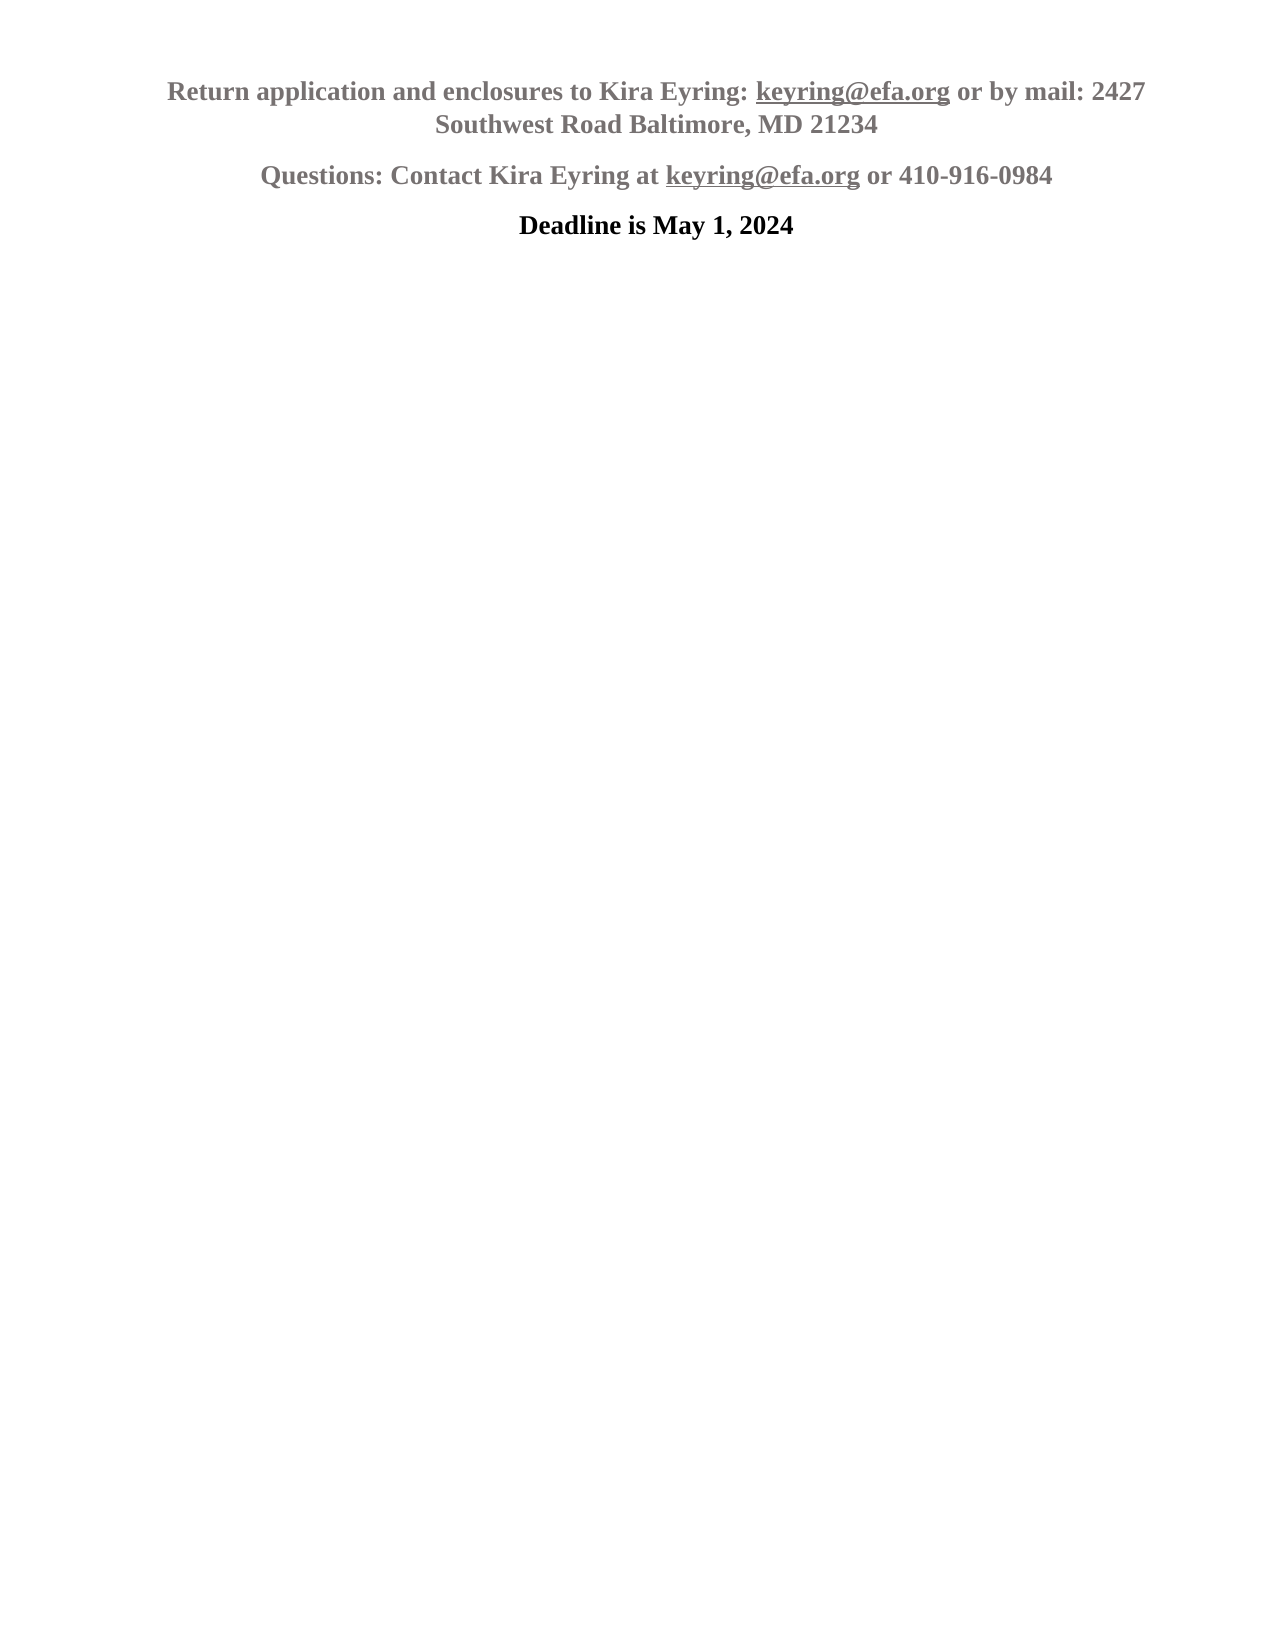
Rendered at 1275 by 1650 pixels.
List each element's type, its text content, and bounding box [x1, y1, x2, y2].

text Deadline is May 1, 2024 [112, 209, 1200, 240]
text Return application and enclosures to Kira Eyring: keyring@efa.org or by mail: 2427 Southwest Road Baltimore, MD 21234 [112, 75, 1200, 140]
text Questions: Contact Kira Eyring at keyring@efa.org or 410-916-0984 [112, 159, 1200, 190]
